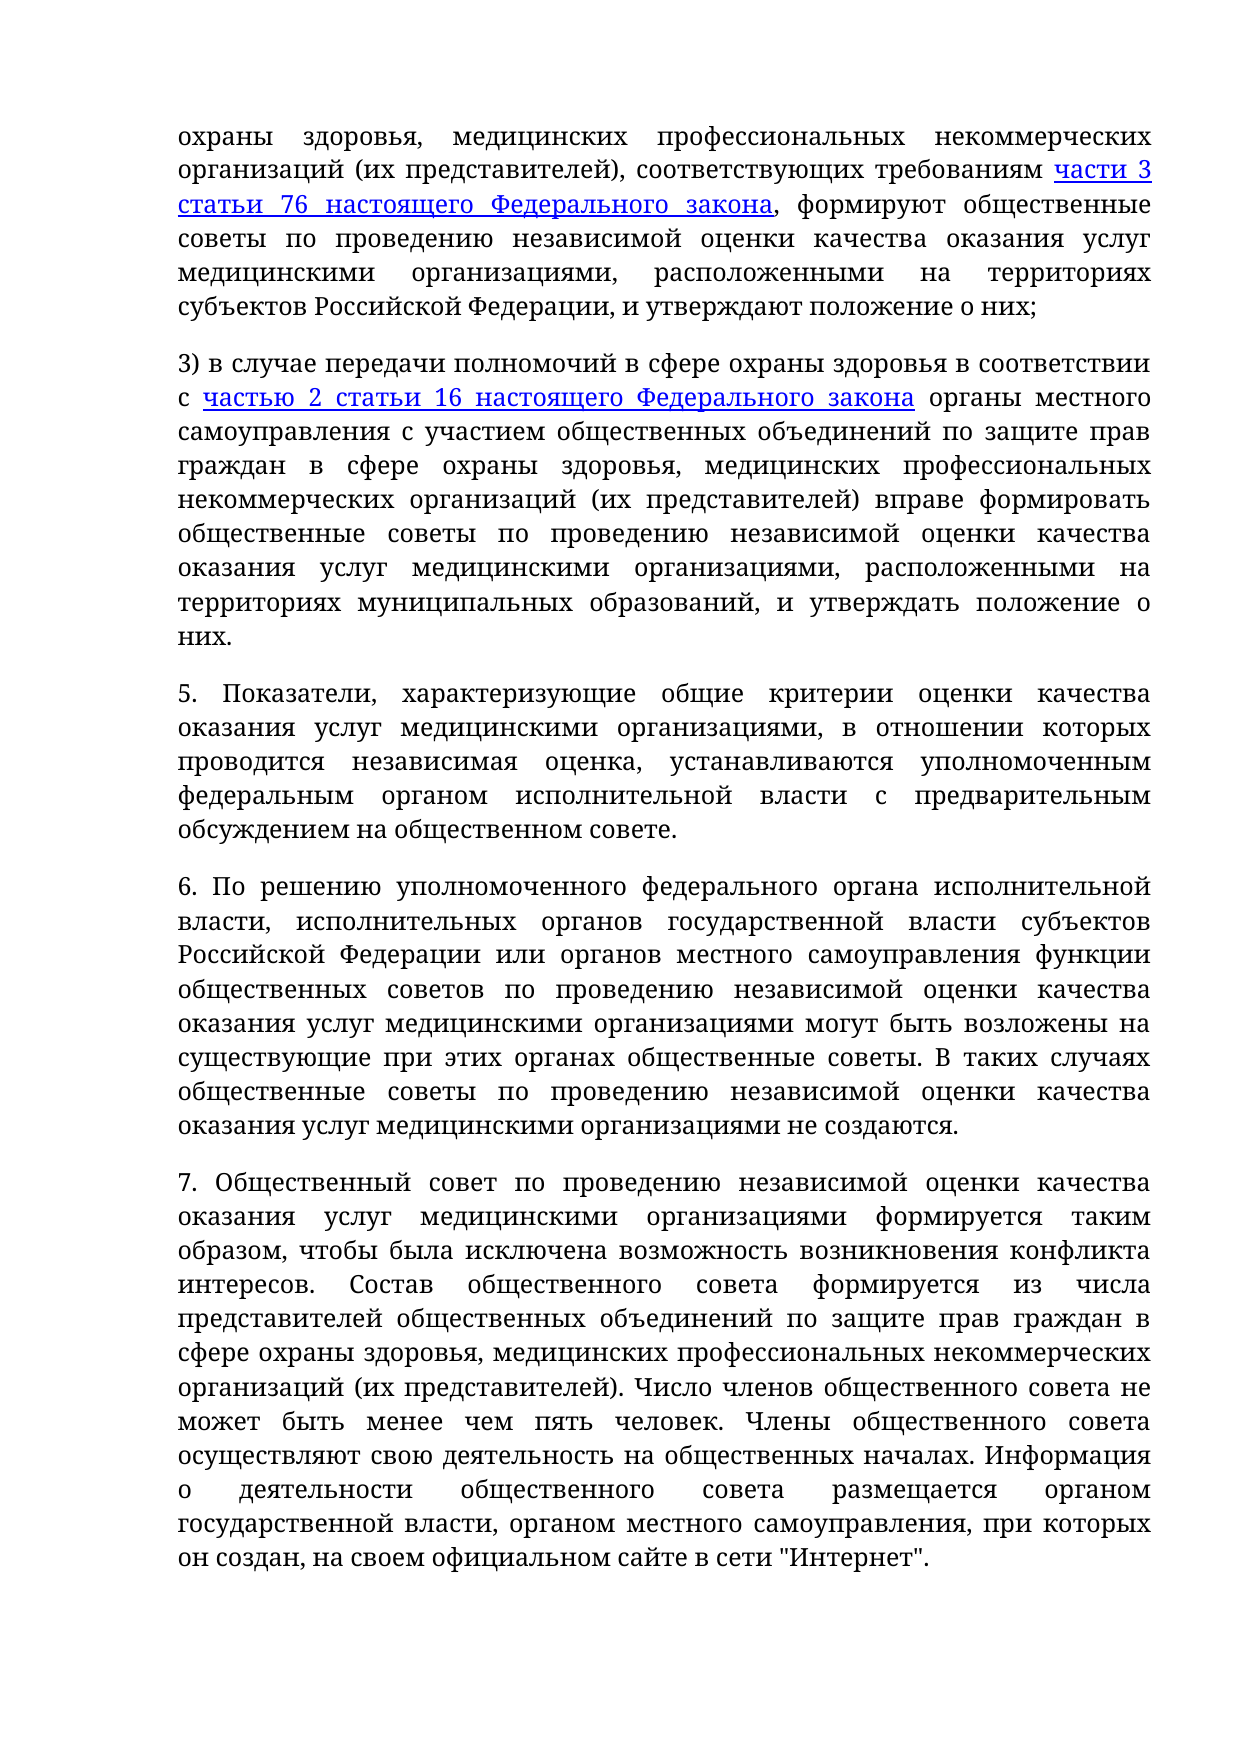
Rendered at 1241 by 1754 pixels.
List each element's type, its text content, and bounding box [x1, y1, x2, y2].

text 6. По решению уполномоченного федерального органа исполнительной власти, исполнительных органов государственной власти субъектов Российской Федерации или органов местного самоуправления функции общественных советов по проведению независимой оценки качества оказания услуг медицинскими организациями могут быть возложены на существующие при этих органах общественные советы. В таких случаях общественные советы по проведению независимой оценки качества оказания услуг медицинскими организациями не создаются. [177, 869, 1152, 1142]
text 7. Общественный совет по проведению независимой оценки качества оказания услуг медицинскими организациями формируется таким образом, чтобы была исключена возможность возникновения конфликта интересов. Состав общественного совета формируется из числа представителей общественных объединений по защите прав граждан в сфере охраны здоровья, медицинских профессиональных некоммерческих организаций (их представителей). Число членов общественного совета не может быть менее чем пять человек. Члены общественного совета осуществляют свою деятельность на общественных началах. Информация о деятельности общественного совета размещается органом государственной власти, органом местного самоуправления, при которых он создан, на своем официальном сайте в сети "Интернет". [177, 1165, 1152, 1573]
text 3) в случае передачи полномочий в сфере охраны здоровья в соответствии с частью 2 статьи 16 настоящего Федерального закона органы местного самоуправления с участием общественных объединений по защите прав граждан в сфере охраны здоровья, медицинских профессиональных некоммерческих организаций (их представителей) вправе формировать общественные советы по проведению независимой оценки качества оказания услуг медицинскими организациями, расположенными на территориях муниципальных образований, и утверждать положение о них. [177, 346, 1152, 652]
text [177, 118, 1152, 322]
text 5. Показатели, характеризующие общие критерии оценки качества оказания услуг медицинскими организациями, в отношении которых проводится независимая оценка, устанавливаются уполномоченным федеральным органом исполнительной власти с предварительным обсуждением на общественном совете. [177, 676, 1152, 846]
